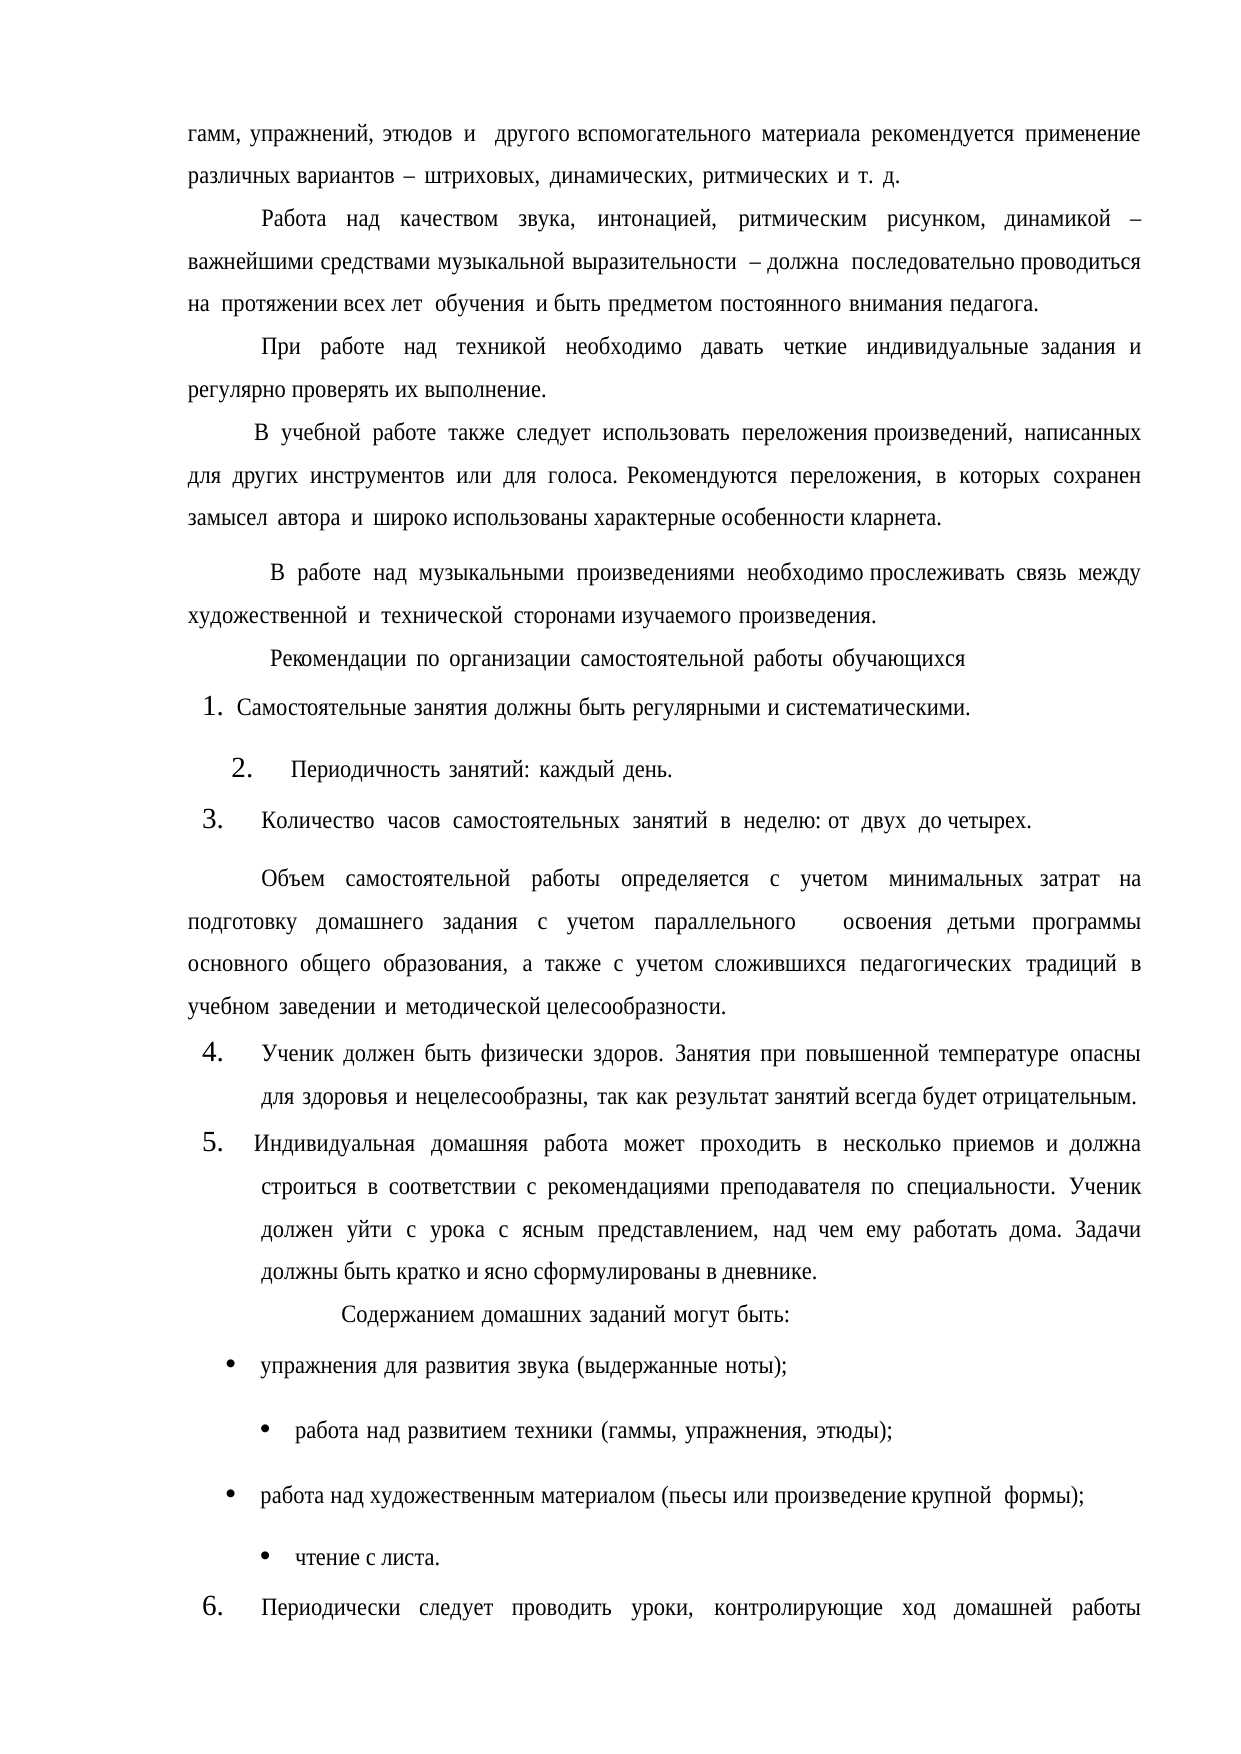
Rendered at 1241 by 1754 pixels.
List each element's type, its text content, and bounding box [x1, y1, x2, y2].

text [188, 118, 1141, 189]
list чтение с листа. [260, 1538, 1152, 1571]
text Объем самостоятельной работы определяется с учетом минимальных затрат на подготовку домашнего задания с учетом параллельного освоения детьми программы основного общего образования, а также с учетом сложившихся педагогических традиций в учебном заведении и методической целесообразности. [188, 863, 1141, 1020]
text В учебной работе также следует использовать переложения произведений, написанных для других инструментов или для голоса. Рекомендуются переложения, в которых сохранен замысел автора и широко использованы характерные особенности кларнета. [188, 417, 1141, 531]
list работа над художественным материалом (пьесы или произведение крупной формы); [225, 1476, 1141, 1509]
text Содержанием домашних заданий могут быть: [341, 1299, 1152, 1328]
list Индивидуальная домашняя работа может проходить в несколько приемов и должна строиться в соответствии с рекомендациями преподавателя по специальности. Ученик должен уйти с урока с ясным представлением, над чем ему работать дома. Задачи должны быть кратко и ясно сформулированы в дневнике. [202, 1124, 1141, 1285]
text Работа над качеством звука, интонацией, ритмическим рисунком, динамикой – важнейшими средствами музыкальной выразительности – должна последовательно проводиться на протяжении всех лет обучения и быть предметом постоянного внимания педагога. [188, 203, 1141, 317]
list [202, 1588, 1141, 1622]
text При работе над техникой необходимо давать четкие индивидуальные задания и регулярно проверять их выполнение. [188, 331, 1141, 403]
list упражнения для развития звука (выдержанные ноты); [225, 1346, 1152, 1380]
list Самостоятельные занятия должны быть регулярными и систематическими. [202, 688, 1141, 722]
list Ученик должен быть физически здоров. Занятия при повышенной температуре опасны для здоровья и нецелесообразны, так как результат занятий всегда будет отрицательным. [202, 1034, 1141, 1110]
list работа над развитием техники (гаммы, упражнения, этюды); [260, 1411, 1152, 1444]
list Периодичность занятий: каждый день. [231, 751, 1152, 784]
text В работе над музыкальными произведениями необходимо прослеживать связь между художественной и технической сторонами изучаемого произведения. [188, 557, 1141, 629]
list Количество часов самостоятельных занятий в неделю: от двух до четырех. [202, 801, 1141, 834]
text Рекомендации по организации самостоятельной работы обучающихся [270, 643, 1152, 672]
